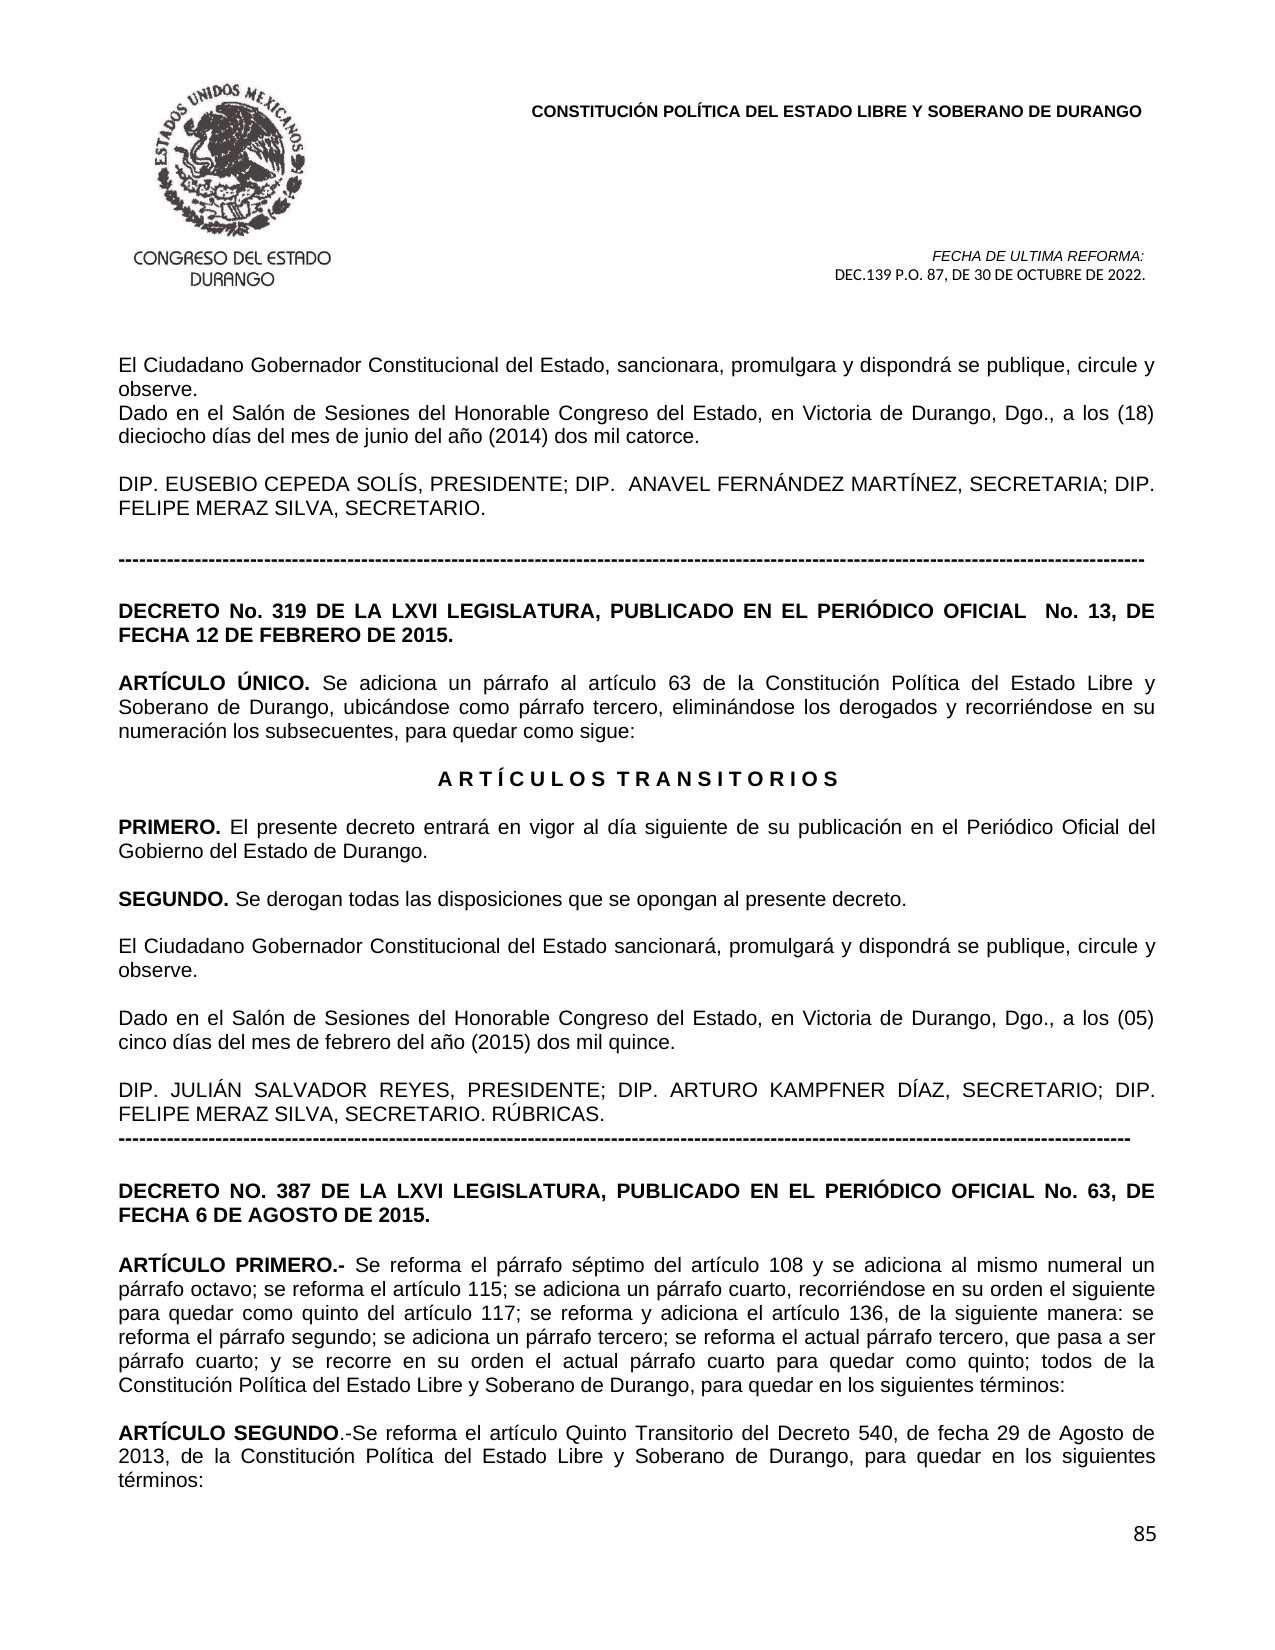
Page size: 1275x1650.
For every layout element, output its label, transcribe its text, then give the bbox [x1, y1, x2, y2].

text Dado en el Salón de Sesiones del Honorable Congreso del Estado, en Victoria de Durango, Dgo., a los (05) cinco días del mes de febrero del año (2015) dos mil quince. [118, 1006, 1157, 1054]
text A R T Í C U L O S T R A N S I T O R I O S [118, 767, 1157, 791]
text DECRETO NO. 387 DE LA LXVI LEGISLATURA, PUBLICADO EN EL PERIÓDICO OFICIAL No. 63, DE FECHA 6 DE AGOSTO DE 2015. [118, 1178, 1157, 1226]
text Dado en el Salón de Sesiones del Honorable Congreso del Estado, en Victoria de Durango, Dgo., a los (18) dieciocho días del mes de junio del año (2014) dos mil catorce. [118, 400, 1157, 448]
text -------------------------------------------------------------------------------------------------------------------------------------------------- [118, 1126, 1157, 1150]
text ARTÍCULO PRIMERO.- Se reforma el párrafo séptimo del artículo 108 y se adiciona al mismo numeral un párrafo octavo; se reforma el artículo 115; se adiciona un párrafo cuarto, recorriéndose en su orden el siguiente para quedar como quinto del artículo 117; se reforma y adiciona el artículo 136, de la siguiente manera: se reforma el párrafo segundo; se adiciona un párrafo tercero; se reforma el actual párrafo tercero, que pasa a ser párrafo cuarto; y se recorre en su orden el actual párrafo cuarto para quedar como quinto; todos de la Constitución Política del Estado Libre y Soberano de Durango, para quedar en los siguientes términos: [118, 1253, 1157, 1396]
text ARTÍCULO SEGUNDO.-Se reforma el artículo Quinto Transitorio del Decreto 540, de fecha 29 de Agosto de 2013, de la Constitución Política del Estado Libre y Soberano de Durango, para quedar en los siguientes términos: [118, 1420, 1157, 1492]
text ARTÍCULO ÚNICO. Se adiciona un párrafo al artículo 63 de la Constitución Política del Estado Libre y Soberano de Durango, ubicándose como párrafo tercero, eliminándose los derogados y recorriéndose en su numeración los subsecuentes, para quedar como sigue: [118, 671, 1157, 743]
text DIP. eusebio cepeda solís, PRESIDENTE; DIP. Anavel Fernández martíneZ, SECRETARIa; DIP. felipe meraz silva, SECRETARIO. [118, 472, 1157, 520]
text ---------------------------------------------------------------------------------------------------------------------------------------------------- [118, 547, 1157, 571]
text SEGUNDO. Se derogan todas las disposiciones que se opongan al presente decreto. [118, 886, 1157, 910]
text DECRETO No. 319 DE LA LXVI LEGISLATURA, PUBLICADO EN EL PERIÓDICO OFICIAL No. 13, DE FECHA 12 DE FEBRERO DE 2015. [118, 599, 1157, 647]
text PRIMERO. El presente decreto entrará en vigor al día siguiente de su publicación en el Periódico Oficial del Gobierno del Estado de Durango. [118, 814, 1157, 862]
picture [129, 73, 333, 293]
text El Ciudadano Gobernador Constitucional del Estado sancionará, promulgará y dispondrá se publique, circule y observe. [118, 934, 1157, 982]
text DIP. JULIÁN SALVADOR REYES, PRESIDENTE; DIP. ARTURO KAMPFNER DÍAZ, SECRETARIO; DIP. FELIPE MERAZ SILVA, SECRETARIO. RÚBRICAS. [118, 1078, 1157, 1126]
text El Ciudadano Gobernador Constitucional del Estado, sancionara, promulgara y dispondrá se publique, circule y observe. [118, 352, 1157, 400]
